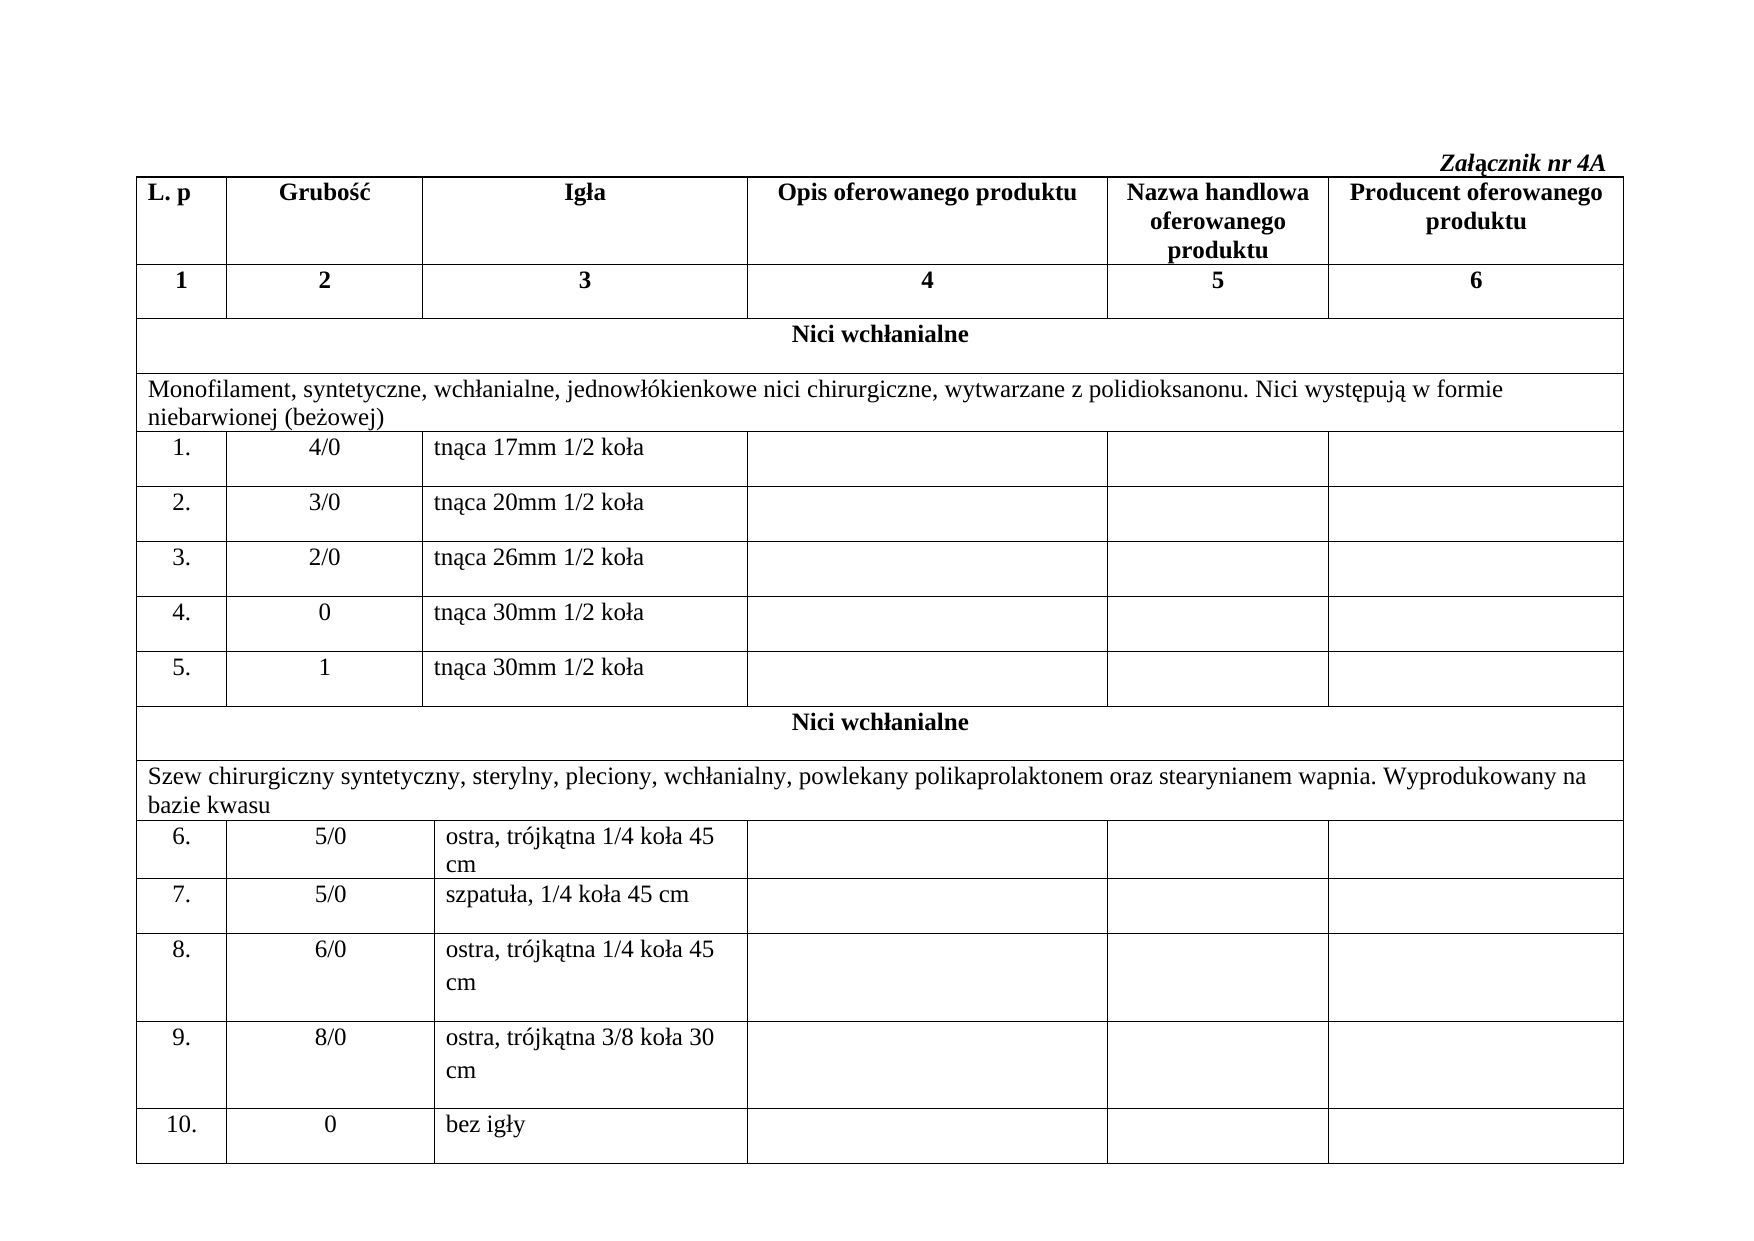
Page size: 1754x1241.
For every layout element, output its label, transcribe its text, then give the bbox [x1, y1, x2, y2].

table_cell [748, 487, 1107, 541]
table_cell 5/0 [227, 879, 434, 933]
table_cell 9. [137, 1022, 226, 1108]
table_cell 6/0 [227, 934, 434, 1021]
table_cell Nici wchłanialne [137, 707, 1623, 760]
table_cell 6. [137, 821, 226, 878]
table_cell [1329, 1022, 1623, 1108]
table_header Grubość [227, 178, 422, 264]
table_cell tnąca 26mm 1/2 koła [423, 542, 747, 596]
table_cell szpatuła, 1/4 koła 45 cm [435, 879, 747, 933]
table_cell 2/0 [227, 542, 422, 596]
table_cell 8/0 [227, 1022, 434, 1108]
table_cell 5 [1108, 265, 1328, 318]
table_cell [1329, 432, 1623, 486]
table_cell [748, 542, 1107, 596]
table_cell bez igły [435, 1109, 747, 1163]
table_cell 10. [137, 1109, 226, 1163]
table_cell [748, 1109, 1107, 1163]
table_cell [1108, 1022, 1328, 1108]
table_cell [1108, 821, 1328, 878]
table_cell [1329, 487, 1623, 541]
table_cell [748, 432, 1107, 486]
table_cell tnąca 20mm 1/2 koła [423, 487, 747, 541]
table_cell [1108, 1109, 1328, 1163]
table_cell 0 [227, 1109, 434, 1163]
table_cell [1108, 597, 1328, 651]
table_cell [1329, 652, 1623, 706]
table_cell [1329, 821, 1623, 878]
table_header Producent oferowanego produktu [1329, 178, 1623, 264]
table_cell 6 [1329, 265, 1623, 318]
table_cell [748, 879, 1107, 933]
table_cell tnąca 17mm 1/2 koła [423, 432, 747, 486]
table_cell 4/0 [227, 432, 422, 486]
text Załącznik nr 4A [148, 148, 1606, 176]
table_cell Szew chirurgiczny syntetyczny, sterylny, pleciony, wchłanialny, powlekany polikaprolaktonem oraz stearynianem wapnia. Wyprodukowany na bazie kwasu [137, 761, 1623, 820]
table_cell 4. [137, 597, 226, 651]
table_cell [1329, 879, 1623, 933]
table_cell [748, 934, 1107, 1021]
table_cell tnąca 30mm 1/2 koła [423, 597, 747, 651]
table_cell 5/0 [227, 821, 434, 878]
table_cell [1108, 432, 1328, 486]
table_header L. p [137, 178, 226, 264]
table_cell 5. [137, 652, 226, 706]
table_cell [1108, 542, 1328, 596]
table_cell ostra, trójkątna 3/8 koła 30 cm [435, 1022, 747, 1108]
table_header Opis oferowanego produktu [748, 178, 1107, 264]
table_cell [748, 597, 1107, 651]
table_cell Monofilament, syntetyczne, wchłanialne, jednowłókienkowe nici chirurgiczne, wytwarzane z polidioksanonu. Nici występują w formie niebarwionej (beżowej) [137, 374, 1623, 431]
table_cell 0 [227, 597, 422, 651]
table_cell 1 [227, 652, 422, 706]
table_cell [1108, 934, 1328, 1021]
table_cell 7. [137, 879, 226, 933]
table_cell [1108, 487, 1328, 541]
table_cell [1329, 542, 1623, 596]
table_header Igła [423, 178, 747, 264]
table_cell [1108, 652, 1328, 706]
table_cell 2. [137, 487, 226, 541]
table_cell [1108, 879, 1328, 933]
table_cell 3 [423, 265, 747, 318]
table_cell ostra, trójkątna 1/4 koła 45 cm [435, 934, 747, 1021]
table_header Nazwa handlowa oferowanego produktu [1108, 178, 1328, 264]
table_cell Nici wchłanialne [137, 319, 1623, 373]
table_cell 4 [748, 265, 1107, 318]
table_cell [748, 652, 1107, 706]
table_cell 3. [137, 542, 226, 596]
table_cell [1329, 934, 1623, 1021]
table_cell 1. [137, 432, 226, 486]
table_cell [748, 821, 1107, 878]
table_cell [1329, 597, 1623, 651]
table_cell 8. [137, 934, 226, 1021]
table_cell [748, 1022, 1107, 1108]
table_cell ostra, trójkątna 1/4 koła 45 cm [435, 821, 747, 878]
table_cell 2 [227, 265, 422, 318]
table_cell [1329, 1109, 1623, 1163]
table_cell 1 [137, 265, 226, 318]
table_cell 3/0 [227, 487, 422, 541]
table_cell tnąca 30mm 1/2 koła [423, 652, 747, 706]
